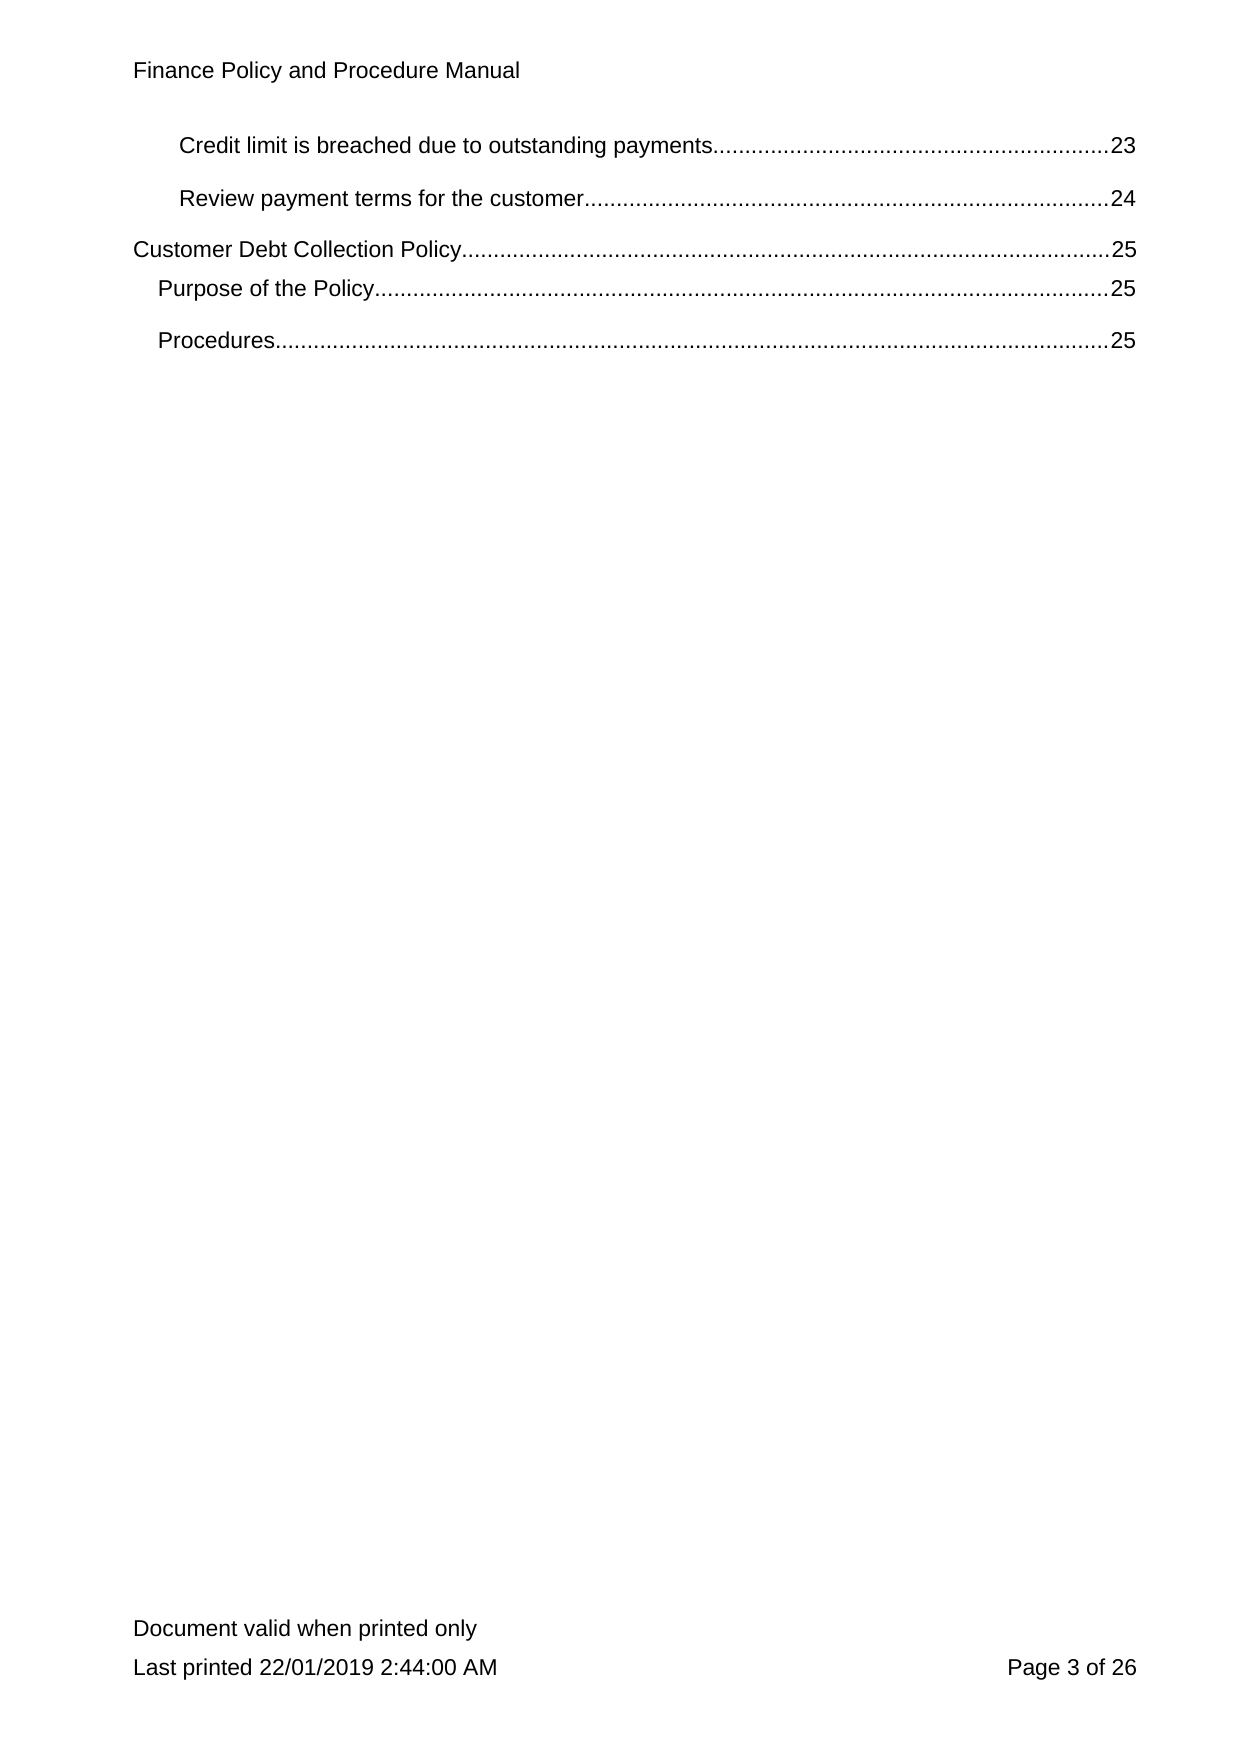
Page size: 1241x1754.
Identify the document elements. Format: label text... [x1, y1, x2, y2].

text Review payment terms for the customer 24 [179, 184, 1137, 211]
text Credit limit is breached due to outstanding payments 23 [179, 132, 1137, 159]
text Purpose of the Policy 25 [158, 275, 1137, 302]
text Procedures 25 [158, 327, 1137, 354]
text Customer Debt Collection Policy 25 [133, 236, 1137, 263]
